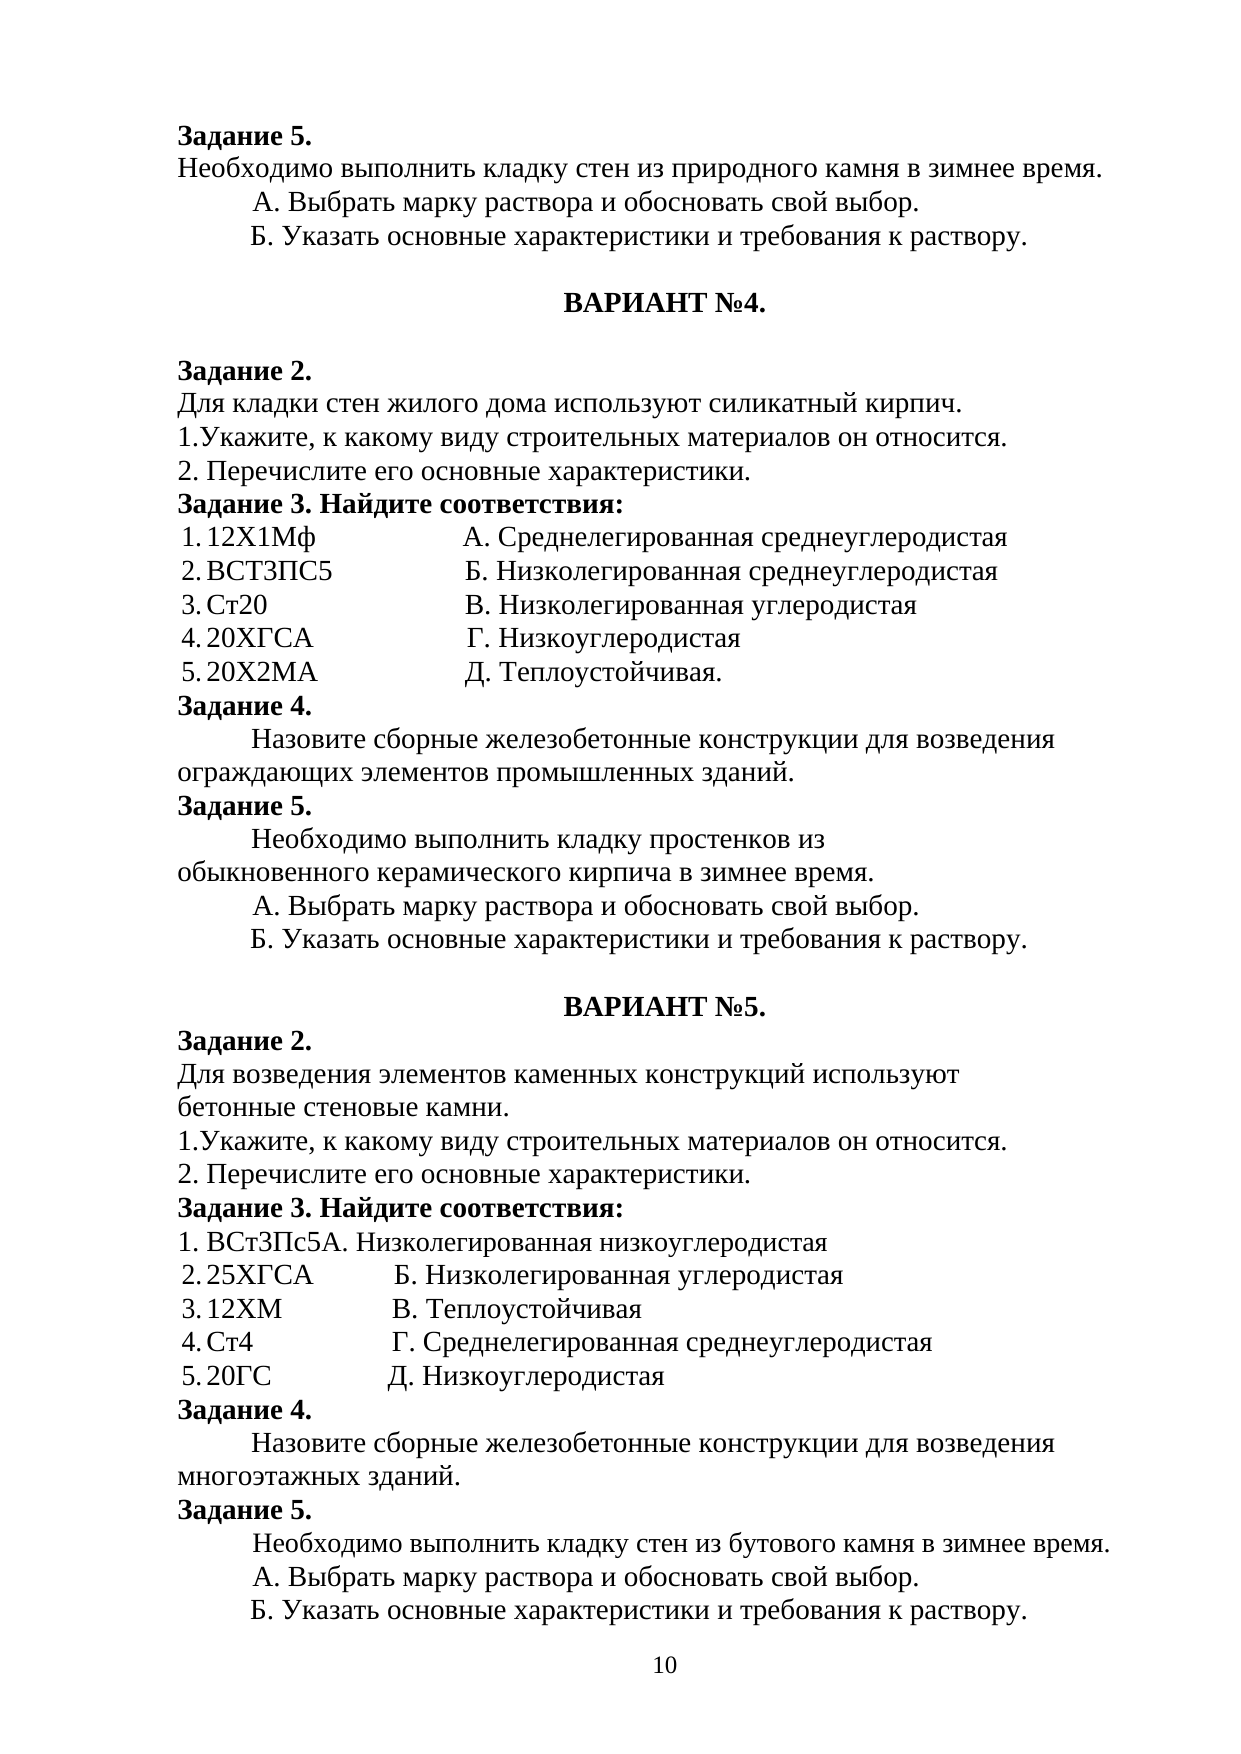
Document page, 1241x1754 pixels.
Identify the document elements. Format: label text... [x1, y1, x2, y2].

text 1.Укажите, к какому виду строительных материалов он относится. [177, 419, 1142, 453]
text Задание 4. [177, 1392, 1142, 1425]
text Задание 3. Найдите соответствия: [177, 1190, 1142, 1224]
list Перечислите его основные характеристики. [177, 1156, 1142, 1190]
table_cell 3. [177, 587, 202, 620]
list Перечислите его основные характеристики. [177, 453, 1142, 486]
table_cell Д. Теплоустойчивая. [398, 654, 1012, 687]
table_cell Г. Низкоуглеродистая [398, 620, 1012, 654]
text А. Выбрать марку раствора и обосновать свой выбор. [252, 1559, 1142, 1592]
text А. Выбрать марку раствора и обосновать свой выбор. [252, 888, 1142, 922]
text ВАРИАНТ №4. [150, 285, 1179, 319]
table_cell 20ГС [202, 1358, 352, 1391]
text ВАРИАНТ №5. [150, 989, 1179, 1023]
text Необходимо выполнить кладку простенков из обыкновенного керамического кирпича в зимнее время. [177, 823, 1025, 888]
table_cell Б. Низколегированная среднеуглеродистая [398, 553, 1012, 587]
table_cell 5. [177, 654, 202, 687]
text 1.Укажите, к какому виду строительных материалов он относится. [177, 1123, 1142, 1156]
table_header 12Х1Мф [202, 520, 398, 553]
table_cell 4. [177, 620, 202, 654]
text Задание 5. [177, 118, 1142, 151]
text Б. Указать основные характеристики и требования к раствору. [250, 922, 1142, 955]
table_cell ВСТ3ПС5 [202, 553, 398, 587]
table_cell 4. [177, 1324, 202, 1358]
table_cell 2. [177, 553, 202, 587]
text Необходимо выполнить кладку стен из бутового камня в зимнее время. [252, 1527, 1142, 1559]
text 10 [150, 1650, 1179, 1679]
table_cell Г. Среднелегированная среднеуглеродистая [352, 1324, 939, 1358]
table_cell Ст4 [202, 1324, 352, 1358]
text Для кладки стен жилого дома используют силикатный кирпич. [177, 386, 1142, 419]
text Назовите сборные железобетонные конструкции для возведения ограждающих элементов промышленных зданий. [177, 722, 1056, 787]
table_cell 3. [177, 1291, 202, 1324]
text Задание 5. [177, 1492, 1142, 1526]
table_header 1. [177, 520, 202, 553]
text Необходимо выполнить кладку стен из природного камня в зимнее время. [177, 151, 1142, 184]
table_cell Ст20 [202, 587, 398, 620]
text Для возведения элементов каменных конструкций используют бетонные стеновые камни. [177, 1057, 1085, 1122]
table_header А. Среднелегированная среднеуглеродистая [398, 520, 1012, 553]
table_cell В. Низколегированная углеродистая [398, 587, 1012, 620]
text Назовите сборные железобетонные конструкции для возведения многоэтажных зданий. [177, 1426, 1056, 1492]
table_cell 12ХМ [202, 1291, 352, 1324]
table_cell 20Х2МА [202, 654, 398, 687]
text Задание 2. [177, 1023, 1142, 1056]
text Задание 2. [177, 353, 1142, 386]
text Б. Указать основные характеристики и требования к раствору. [250, 1592, 1142, 1626]
text Задание 5. [177, 788, 1142, 822]
table_cell 20ХГСА [202, 620, 398, 654]
table_cell 5. [177, 1358, 202, 1391]
table_header 2. [177, 1257, 202, 1291]
table_header 25ХГСА [202, 1257, 352, 1291]
table_header Б. Низколегированная углеродистая [352, 1257, 939, 1291]
text Б. Указать основные характеристики и требования к раствору. [250, 218, 1142, 251]
table_cell Д. Низкоуглеродистая [352, 1358, 939, 1391]
list ВСт3Пс5А. Низколегированная низкоуглеродистая [177, 1224, 1142, 1257]
text Задание 4. [177, 688, 1142, 721]
table_cell В. Теплоустойчивая [352, 1291, 939, 1324]
text Задание 3. Найдите соответствия: [177, 487, 1142, 520]
text А. Выбрать марку раствора и обосновать свой выбор. [252, 184, 1142, 218]
